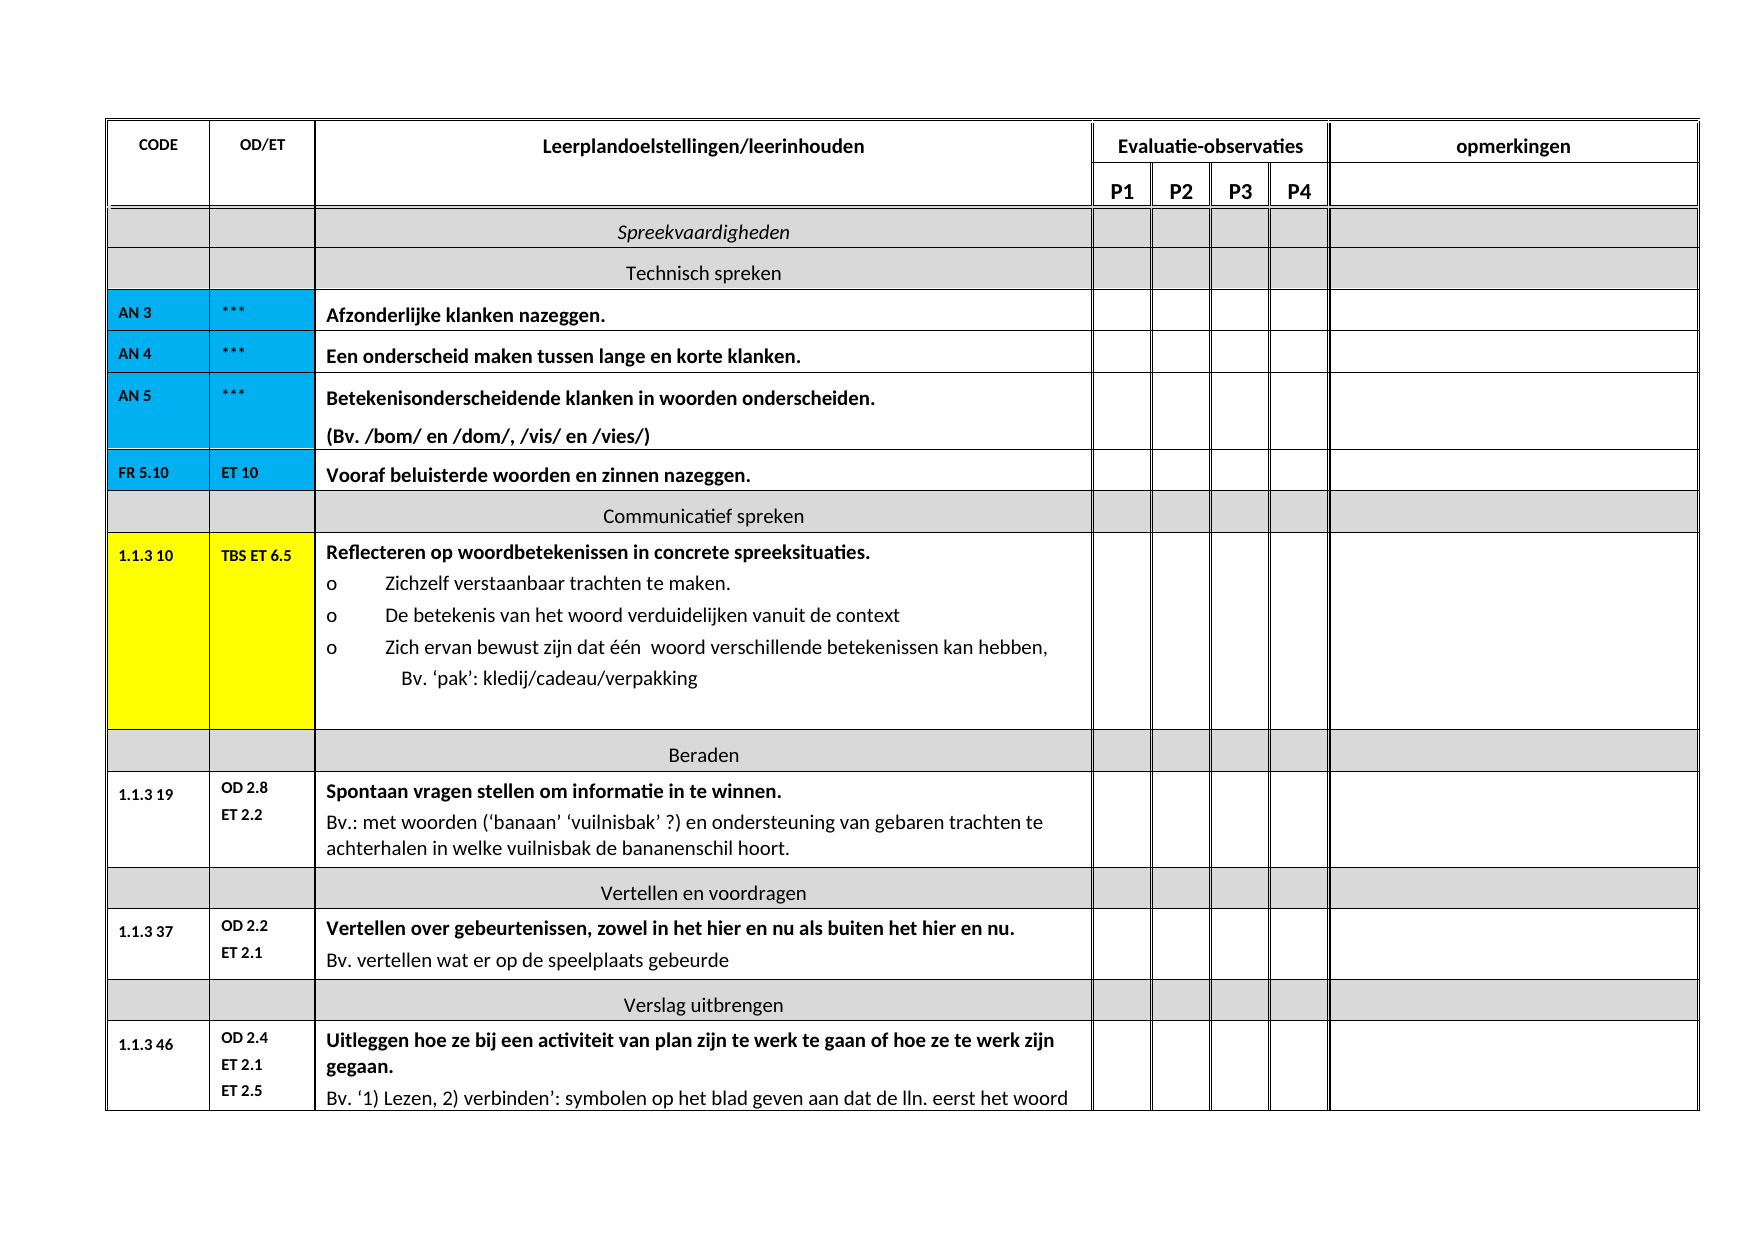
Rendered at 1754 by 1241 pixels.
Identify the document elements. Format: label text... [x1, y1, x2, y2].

table_cell [1153, 373, 1209, 448]
table_cell [1094, 980, 1150, 1020]
table_cell [1331, 290, 1697, 330]
table_cell [1331, 209, 1697, 247]
table_cell [1271, 290, 1327, 330]
table_cell [1271, 1021, 1327, 1110]
table_cell P2 [1153, 163, 1209, 205]
table_cell [1153, 868, 1209, 908]
table_cell [1212, 730, 1268, 771]
table_cell AN 4 [108, 331, 209, 372]
table_cell 1.1.3 46 [108, 1021, 209, 1110]
table_cell [1271, 450, 1327, 490]
table_cell [108, 868, 209, 908]
table_cell Technisch spreken [316, 248, 1091, 288]
table_cell [107, 205, 209, 247]
table_cell Beraden [316, 730, 1091, 771]
table_cell [1212, 772, 1268, 867]
table_cell Verslag uitbrengen [316, 980, 1091, 1020]
table_cell Vooraf beluisterde woorden en zinnen nazeggen. [316, 450, 1091, 490]
table_cell AN 3 [108, 290, 209, 330]
table_cell [1331, 450, 1697, 490]
table_cell [1271, 909, 1327, 979]
table_cell [1271, 491, 1327, 532]
table_cell P4 [1271, 163, 1327, 205]
table_cell [1212, 909, 1268, 979]
table_cell [1271, 772, 1327, 867]
table_cell [1271, 533, 1327, 729]
table_cell *** [210, 290, 314, 330]
table_cell [1331, 163, 1697, 205]
table_cell [1153, 248, 1209, 288]
table_cell 1.1.3 19 [108, 772, 209, 867]
table_cell [1331, 1021, 1697, 1110]
table_cell [1212, 1021, 1268, 1110]
table_cell 1.1.3 37 [108, 909, 209, 979]
table_cell [1331, 248, 1697, 288]
table_cell Betekenisonderscheidende klanken in woorden onderscheiden. (Bv. /bom/ en /dom/, /vis/ en /vies/) [316, 373, 1091, 448]
table_cell [1331, 533, 1697, 729]
table_cell [1094, 373, 1150, 448]
table_cell Vertellen over gebeurtenissen, zowel in het hier en nu als buiten het hier en nu. Bv. vertellen wat er op de speelplaats gebeurde [316, 909, 1091, 979]
table_cell [1212, 248, 1268, 288]
table_header CODE [108, 121, 209, 205]
table_header Leerplandoelstellingen/leerinhouden [315, 119, 1093, 205]
table_cell *** [210, 373, 314, 448]
table_cell TBS ET 6.5 [210, 533, 314, 729]
table_cell [1331, 980, 1697, 1020]
table_cell [1271, 373, 1327, 448]
table_cell [210, 491, 314, 532]
table_cell [108, 980, 209, 1020]
table_cell [1153, 491, 1209, 532]
table_cell [1094, 868, 1150, 908]
table_cell [1094, 772, 1150, 867]
table_cell [1271, 868, 1327, 908]
table_cell [1212, 209, 1268, 247]
table_cell P3 [1212, 163, 1268, 205]
table_cell Een onderscheid maken tussen lange en korte klanken. [316, 331, 1091, 372]
table_cell [1094, 909, 1150, 979]
table_cell [1331, 730, 1697, 771]
table_cell [1331, 909, 1697, 979]
table_cell [1271, 730, 1327, 771]
table_cell [1153, 772, 1209, 867]
table_cell [1094, 491, 1150, 532]
table_cell Spontaan vragen stellen om informatie in te winnen. Bv.: met woorden (‘banaan’ ‘vuilnisbak’ ?) en ondersteuning van gebaren trachten te achterhalen in welke vuilnisbak de bananenschil hoort. [316, 772, 1091, 867]
table_cell [1153, 730, 1209, 771]
table_cell [1212, 331, 1268, 372]
table_cell [1212, 450, 1268, 490]
table_cell [210, 868, 314, 908]
table_cell FR 5.10 [108, 450, 209, 490]
table_cell Reflecteren op woordbetekenissen in concrete spreeksituaties. o Zichzelf verstaanbaar trachten te maken. o De betekenis van het woord verduidelijken vanuit de context o Zich ervan bewust zijn dat één woord verschillende betekenissen kan hebben, Bv. ‘pak’: kledij/cadeau/verpakking [316, 533, 1091, 729]
table_cell OD 2.4 ET 2.1 ET 2.5 [210, 1021, 314, 1110]
table_cell ET 10 [210, 450, 314, 490]
table_cell [108, 248, 209, 288]
table_cell AN 5 [108, 373, 209, 448]
table_cell [1153, 450, 1209, 490]
table_cell [1331, 868, 1697, 908]
table_cell [1094, 450, 1150, 490]
table_cell [1153, 533, 1209, 729]
table_cell [1212, 533, 1268, 729]
table_header OD/ET [210, 121, 314, 205]
table_cell Communicatief spreken [316, 491, 1091, 532]
table_cell [1271, 980, 1327, 1020]
table_cell [210, 980, 314, 1020]
table_cell [1331, 331, 1697, 372]
table_cell Spreekvaardigheden [316, 209, 1091, 247]
table_cell OD 2.2 ET 2.1 [210, 909, 314, 979]
table_header opmerkingen [1329, 121, 1698, 162]
table_cell [1094, 209, 1150, 247]
table_cell [108, 730, 209, 771]
table_cell [210, 248, 314, 288]
table_cell *** [210, 331, 314, 372]
table_cell [1212, 373, 1268, 448]
table_cell [1331, 491, 1697, 532]
table_cell [1153, 1021, 1209, 1110]
table_cell [1212, 980, 1268, 1020]
table_cell [210, 730, 314, 771]
table_cell [108, 491, 209, 532]
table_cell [316, 1021, 1091, 1110]
table_cell Vertellen en voordragen [316, 868, 1091, 908]
table_cell [210, 209, 314, 247]
table_cell [1153, 290, 1209, 330]
table_cell [1271, 331, 1327, 372]
table_cell [1212, 290, 1268, 330]
table_cell [1212, 491, 1268, 532]
table_cell P1 [1094, 163, 1150, 205]
table_cell [1331, 373, 1697, 448]
table_cell [1153, 980, 1209, 1020]
table_cell [1094, 730, 1150, 771]
table_cell [1153, 209, 1209, 247]
table_cell [1153, 331, 1209, 372]
table_cell [1271, 209, 1327, 247]
table_cell [1271, 248, 1327, 288]
table_cell [1094, 248, 1150, 288]
table_cell [1094, 533, 1150, 729]
table_cell [1094, 1021, 1150, 1110]
table_cell [1094, 331, 1150, 372]
table_cell Afzonderlijke klanken nazeggen. [316, 290, 1091, 330]
table_cell 1.1.3 10 [108, 533, 209, 729]
table_cell OD 2.8 ET 2.2 [210, 772, 314, 867]
table_cell [1212, 868, 1268, 908]
table_cell [1153, 909, 1209, 979]
table_cell [1094, 290, 1150, 330]
table_cell [1331, 772, 1697, 867]
table_header Evaluatie-observaties [1093, 119, 1329, 162]
